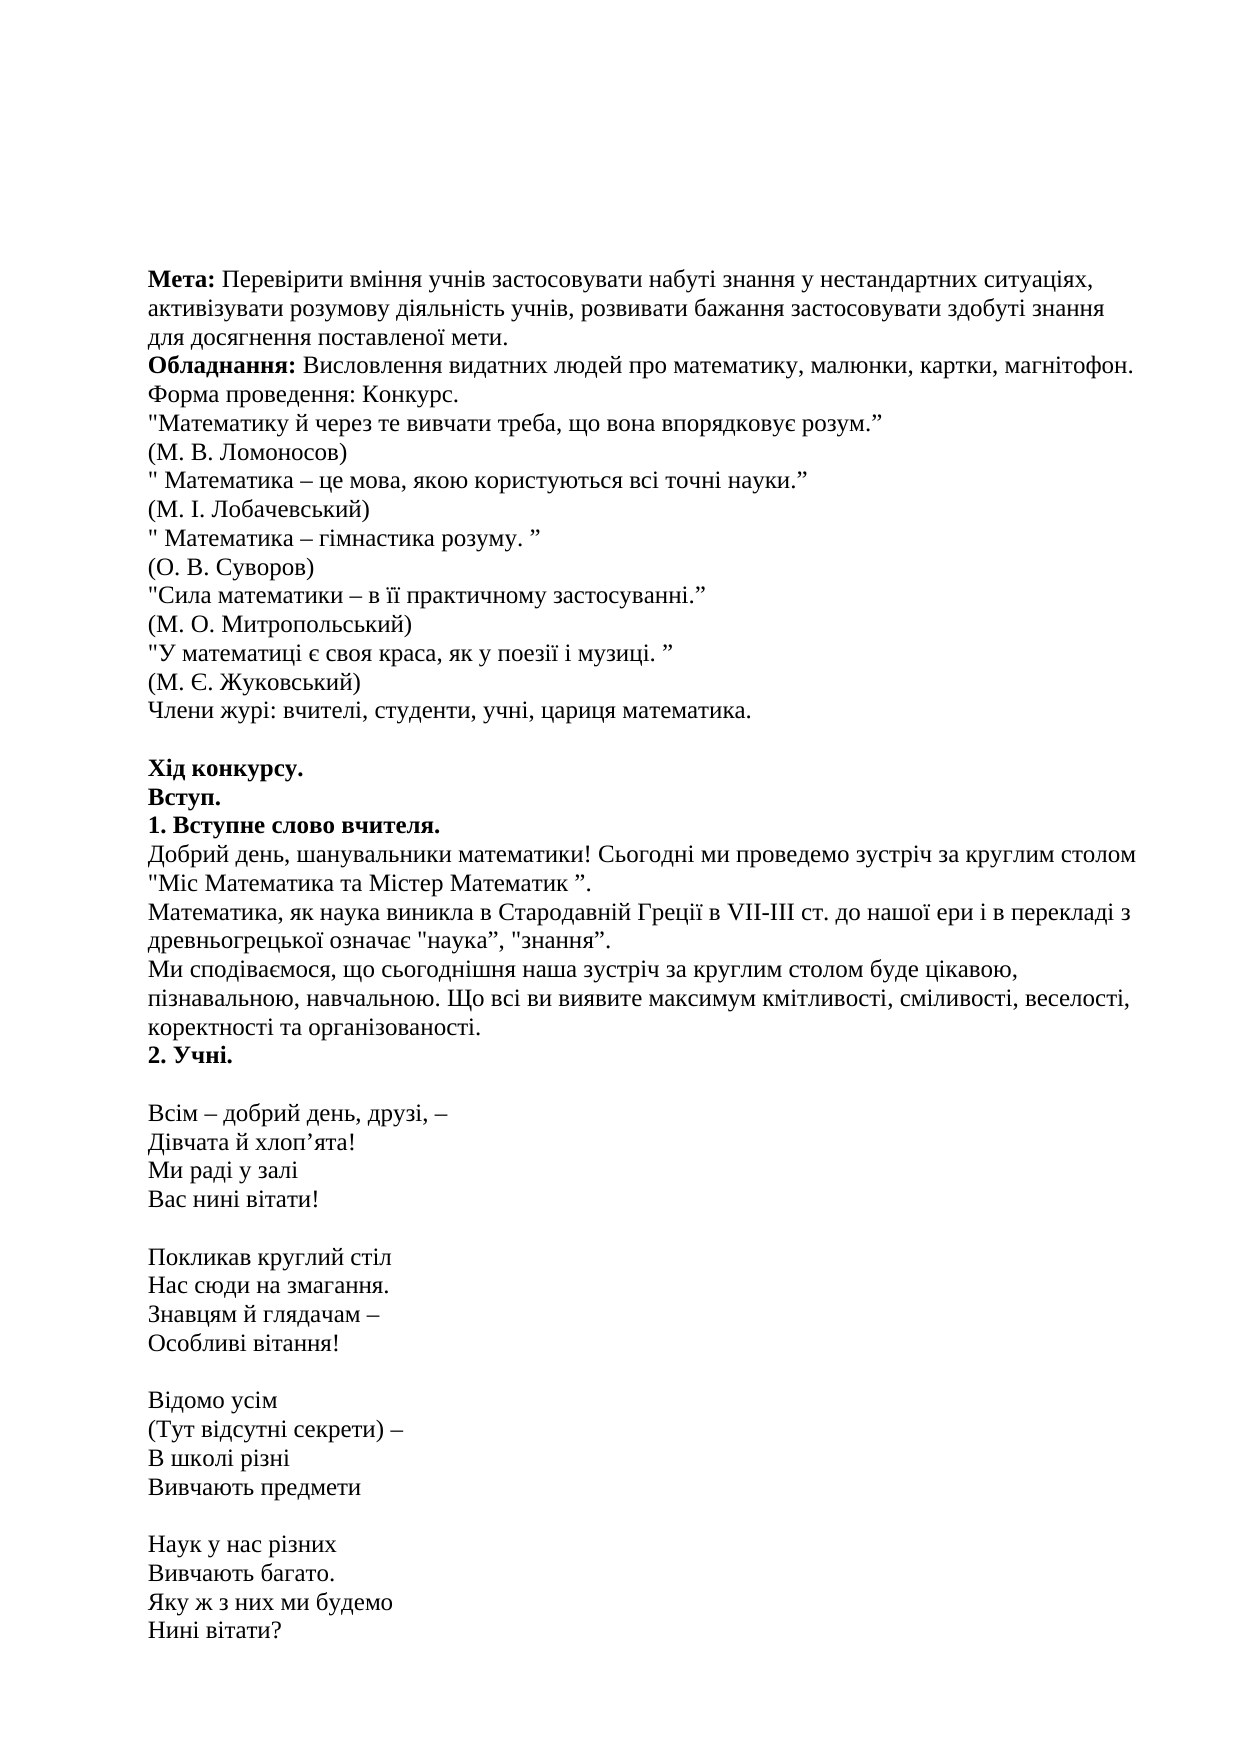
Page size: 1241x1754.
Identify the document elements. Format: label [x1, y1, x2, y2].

table_header [145, 261, 1148, 1647]
